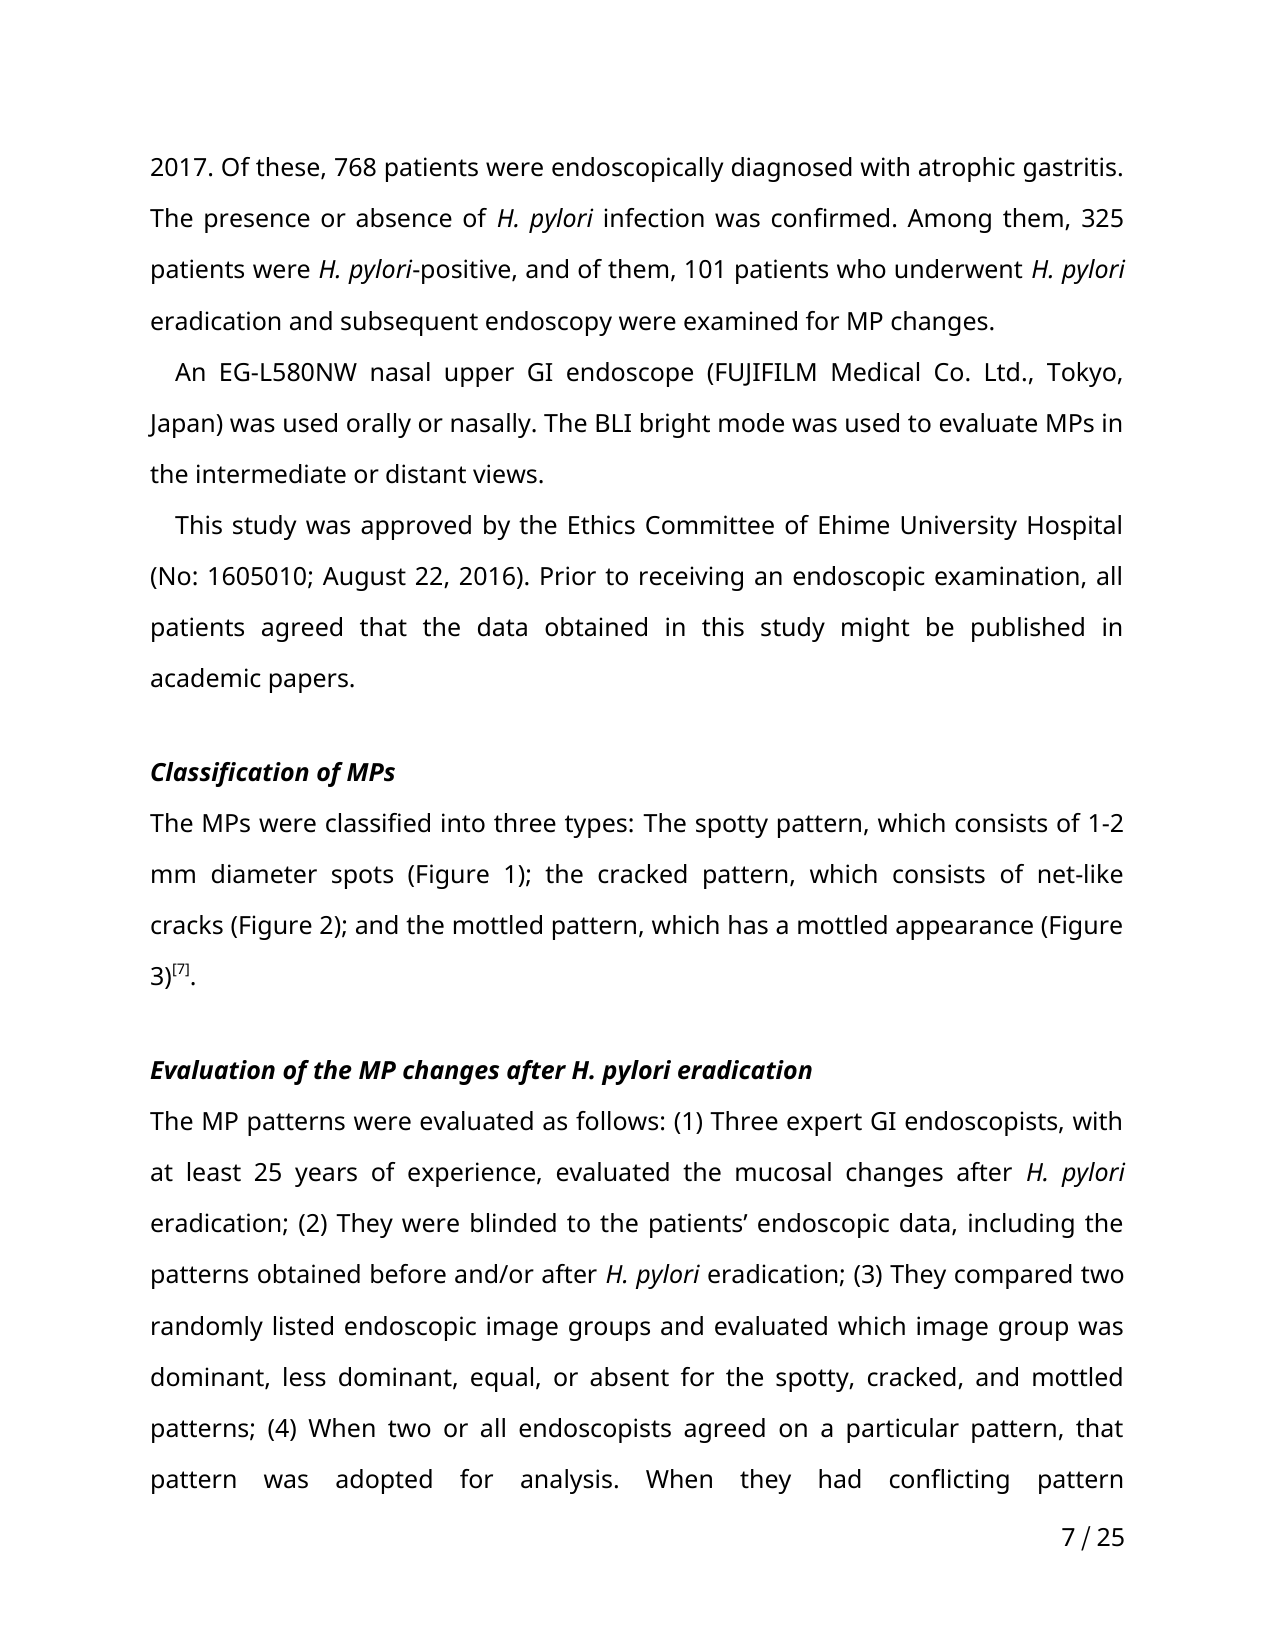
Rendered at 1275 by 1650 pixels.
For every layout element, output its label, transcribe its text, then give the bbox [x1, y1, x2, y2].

text Evaluation of the MP changes after H. pylori eradication [150, 1053, 1125, 1087]
text Classification of MPs [150, 754, 1125, 789]
text The MPs were classified into three types: The spotty pattern, which consists of 1-2 mm diameter spots (Figure 1); the cracked pattern, which consists of net-like cracks (Figure 2); and the mottled pattern, which has a mottled appearance (Figure 3)[7]. [150, 806, 1125, 993]
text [150, 1104, 1125, 1495]
text This study was approved by the Ethics Committee of Ehime University Hospital (No: 1605010; August 22, 2016). Prior to receiving an endoscopic examination, all patients agreed that the data obtained in this study might be published in academic papers. [150, 507, 1125, 694]
text An EG-L580NW nasal upper GI endoscope (FUJIFILM Medical Co. Ltd., Tokyo, Japan) was used orally or nasally. The BLI bright mode was used to evaluate MPs in the intermediate or distant views. [150, 354, 1125, 490]
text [150, 150, 1125, 337]
